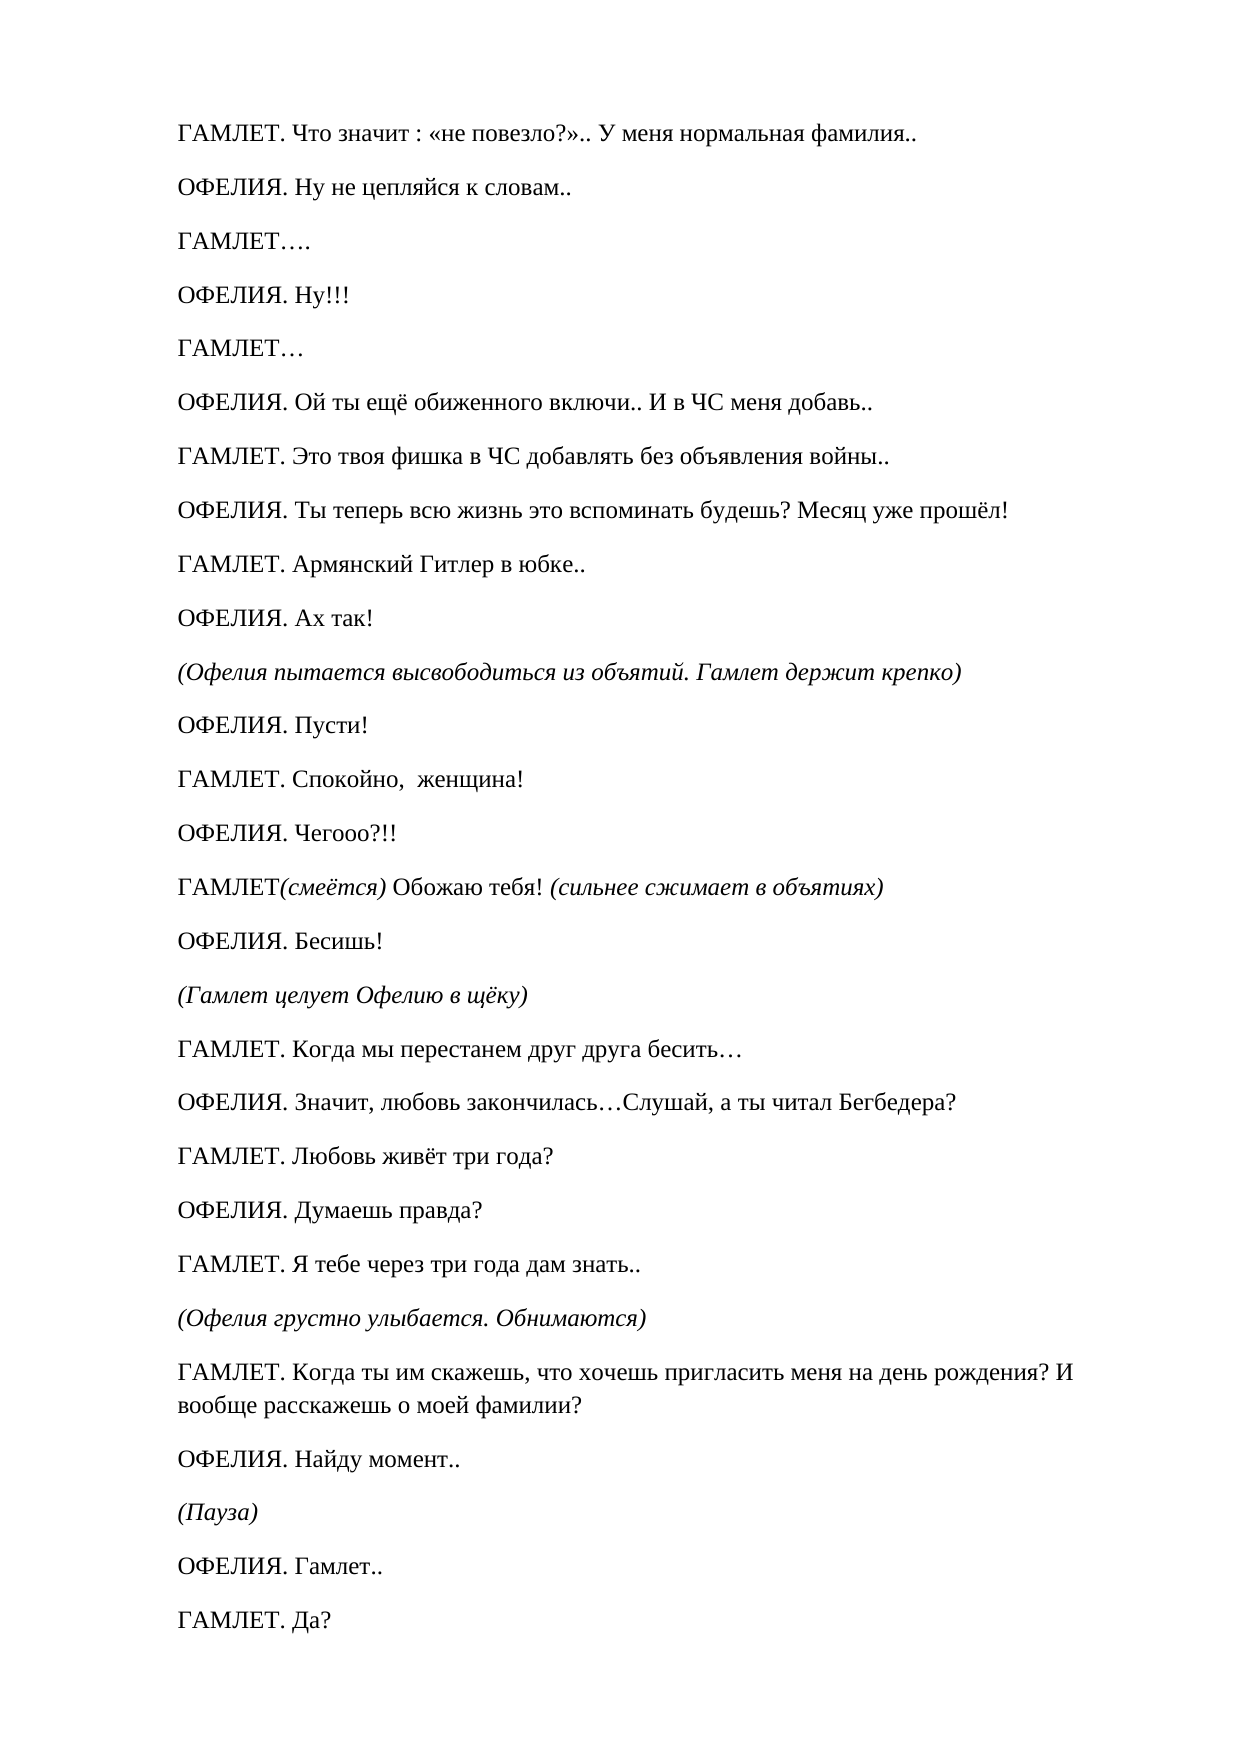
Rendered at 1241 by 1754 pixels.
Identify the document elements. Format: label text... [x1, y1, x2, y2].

text ОФЕЛИЯ. Гамлет.. [177, 1551, 1152, 1580]
text ОФЕЛИЯ. Ой ты ещё обиженного включи.. И в ЧС меня добавь.. [177, 387, 1152, 416]
text ГАМЛЕТ. Что значит : «не повезло?».. У меня нормальная фамилия.. [177, 118, 1152, 147]
text ОФЕЛИЯ. Бесишь! [177, 926, 1152, 955]
text ОФЕЛИЯ. Ах так! [177, 603, 1152, 632]
text ОФЕЛИЯ. Чегооо?!! [177, 818, 1152, 847]
text ГАМЛЕТ. Когда мы перестанем друг друга бесить… [177, 1034, 1152, 1062]
text ОФЕЛИЯ. Ну не цепляйся к словам.. [177, 172, 1152, 201]
text ГАМЛЕТ(смеётся) Обожаю тебя! (сильнее сжимает в объятиях) [177, 872, 1152, 901]
text (Гамлет целует Офелию в щёку) [177, 980, 1152, 1008]
text ГАМЛЕТ. Любовь живёт три года? [177, 1141, 1152, 1170]
text (Пауза) [177, 1497, 1152, 1526]
text ОФЕЛИЯ. Ты теперь всю жизнь это вспоминать будешь? Месяц уже прошёл! [177, 495, 1152, 524]
text ГАМЛЕТ. Армянский Гитлер в юбке.. [177, 549, 1152, 578]
text ГАМЛЕТ. Когда ты им скажешь, что хочешь пригласить меня на день рождения? И вообще расскажешь о моей фамилии? [177, 1357, 1152, 1418]
text ГАМЛЕТ. Это твоя фишка в ЧС добавлять без объявления войны.. [177, 441, 1152, 470]
text ГАМЛЕТ. Да? [177, 1605, 1152, 1634]
text ОФЕЛИЯ. Пусти! [177, 711, 1152, 739]
text ОФЕЛИЯ. Найду момент.. [177, 1444, 1152, 1472]
text ГАМЛЕТ… [177, 333, 1152, 362]
text ГАМЛЕТ. Спокойно, женщина! [177, 764, 1152, 793]
text ОФЕЛИЯ. Думаешь правда? [177, 1195, 1152, 1224]
text (Офелия грустно улыбается. Обнимаются) [177, 1303, 1152, 1332]
text ОФЕЛИЯ. Значит, любовь закончилась…Слушай, а ты читал Бегбедера? [177, 1087, 1152, 1116]
text ГАМЛЕТ…. [177, 226, 1152, 254]
text (Офелия пытается высвободиться из объятий. Гамлет держит крепко) [177, 657, 1152, 685]
text ОФЕЛИЯ. Ну!!! [177, 280, 1152, 308]
text ГАМЛЕТ. Я тебе через три года дам знать.. [177, 1249, 1152, 1278]
